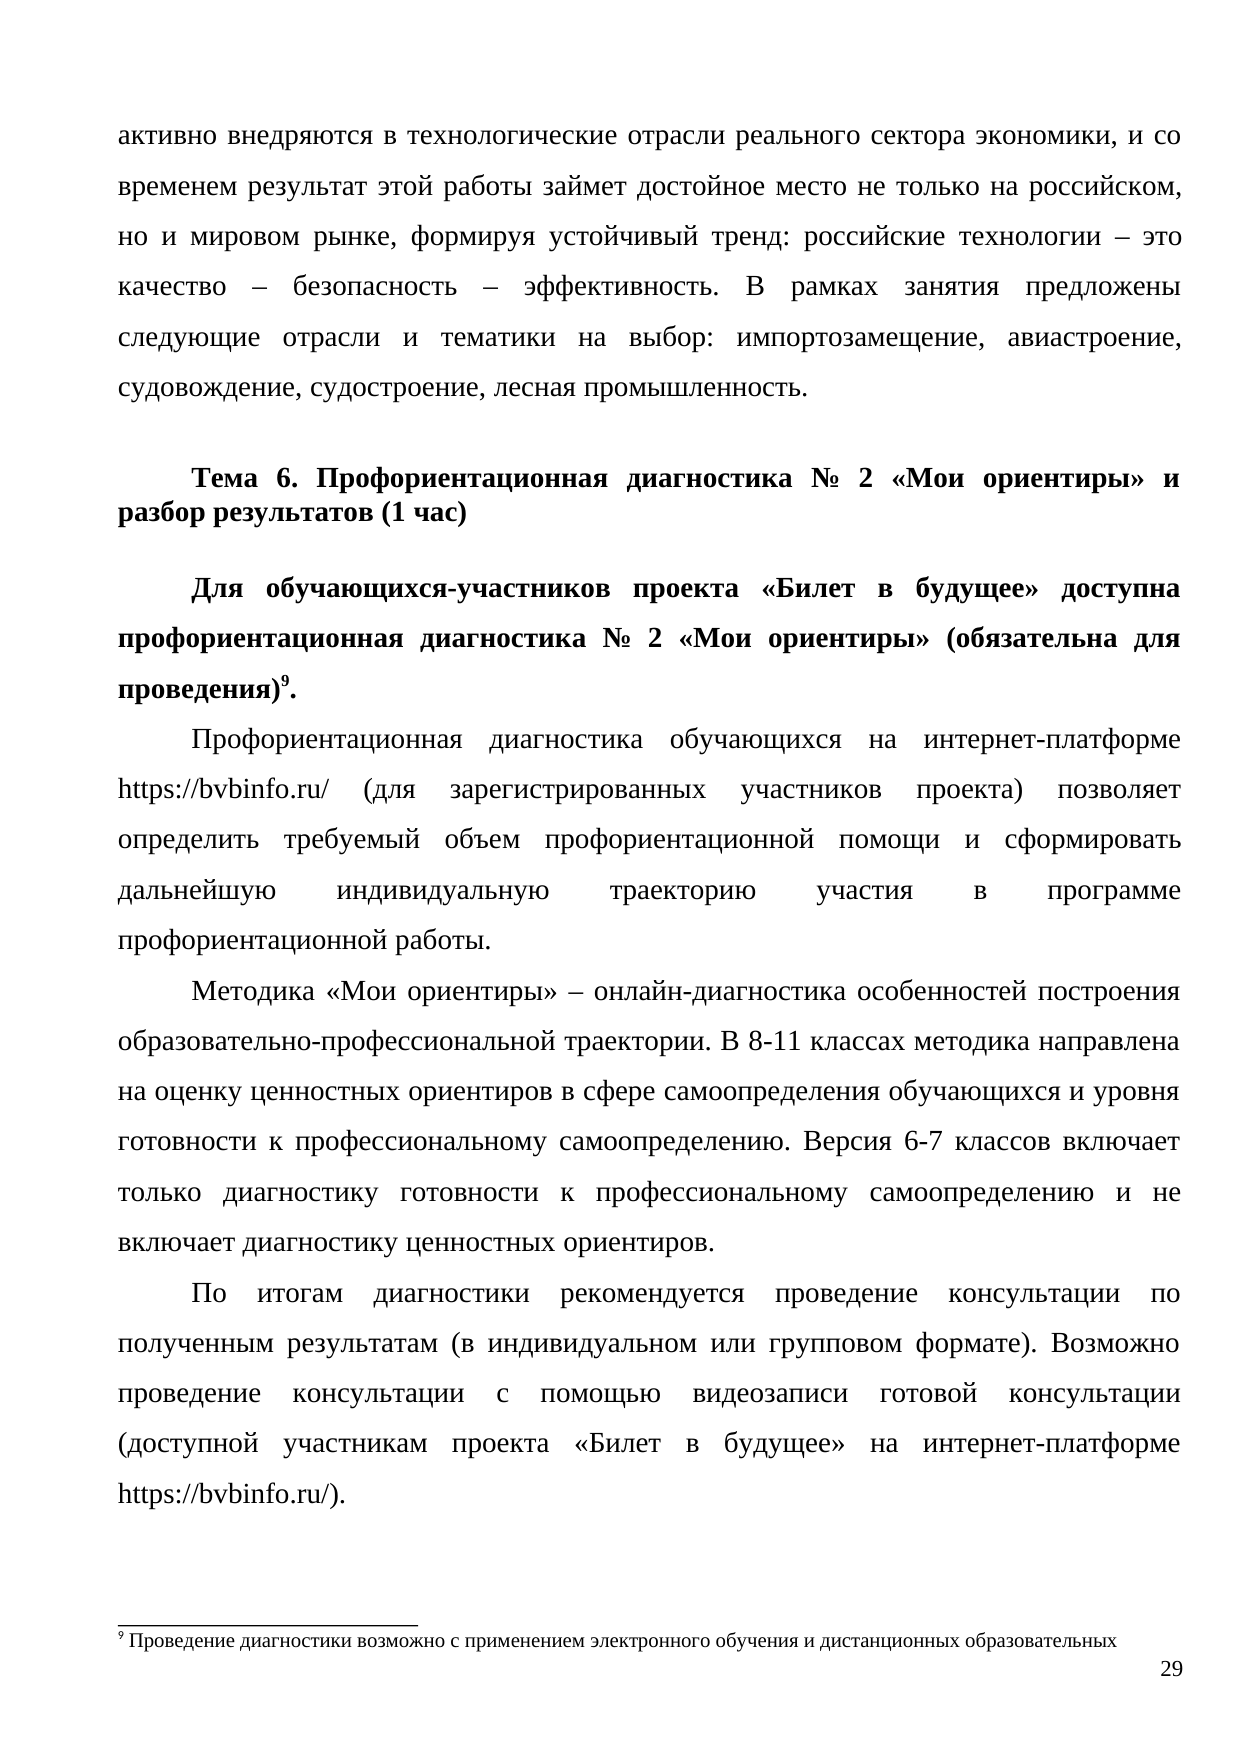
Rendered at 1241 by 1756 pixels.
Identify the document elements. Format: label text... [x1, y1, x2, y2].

text Для обучающихся-участников проекта «Билет в будущее» доступна профориентационная диагностика № 2 «Мои ориентиры» (обязательна для проведения)9. [118, 570, 1181, 704]
text По итогам диагностики рекомендуется проведение консультации по полученным результатам (в индивидуальном или групповом формате). Возможно проведение консультации с помощью видеозаписи готовой консультации (доступной участникам проекта «Билет в будущее» на интернет-платформе https://bvbinfo.ru/). [118, 1275, 1181, 1509]
text Профориентационная диагностика обучающихся на интернет-платформе https://bvbinfo.ru/ (для зарегистрированных участников проекта) позволяет определить требуемый объем профориентационной помощи и сформировать дальнейшую индивидуальную траекторию участия в программе профориентационной работы. [118, 721, 1181, 956]
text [118, 1627, 1120, 1652]
text Методика «Мои ориентиры» – онлайн-диагностика особенностей построения образовательно-профессиональной траектории. В 8-11 классах методика направлена на оценку ценностных ориентиров в сфере самоопределения обучающихся и уровня готовности к профессиональному самоопределению. Версия 6-7 классов включает только диагностику готовности к профессиональному самоопределению и не включает диагностику ценностных ориентиров. [118, 973, 1181, 1258]
text активно внедряются в технологические отрасли реального сектора экономики, и со временем результат этой работы займет достойное место не только на российском, но и мировом рынке, формируя устойчивый тренд: российские технологии – это качество – безопасность – эффективность. В рамках занятия предложены следующие отрасли и тематики на выбор: импортозамещение, авиастроение, судовождение, судостроение, лесная промышленность. [118, 117, 1182, 402]
subtitle Тема 6. Профориентационная диагностика № 2 «Мои ориентиры» и разбор результатов (1 час) [118, 461, 1180, 527]
